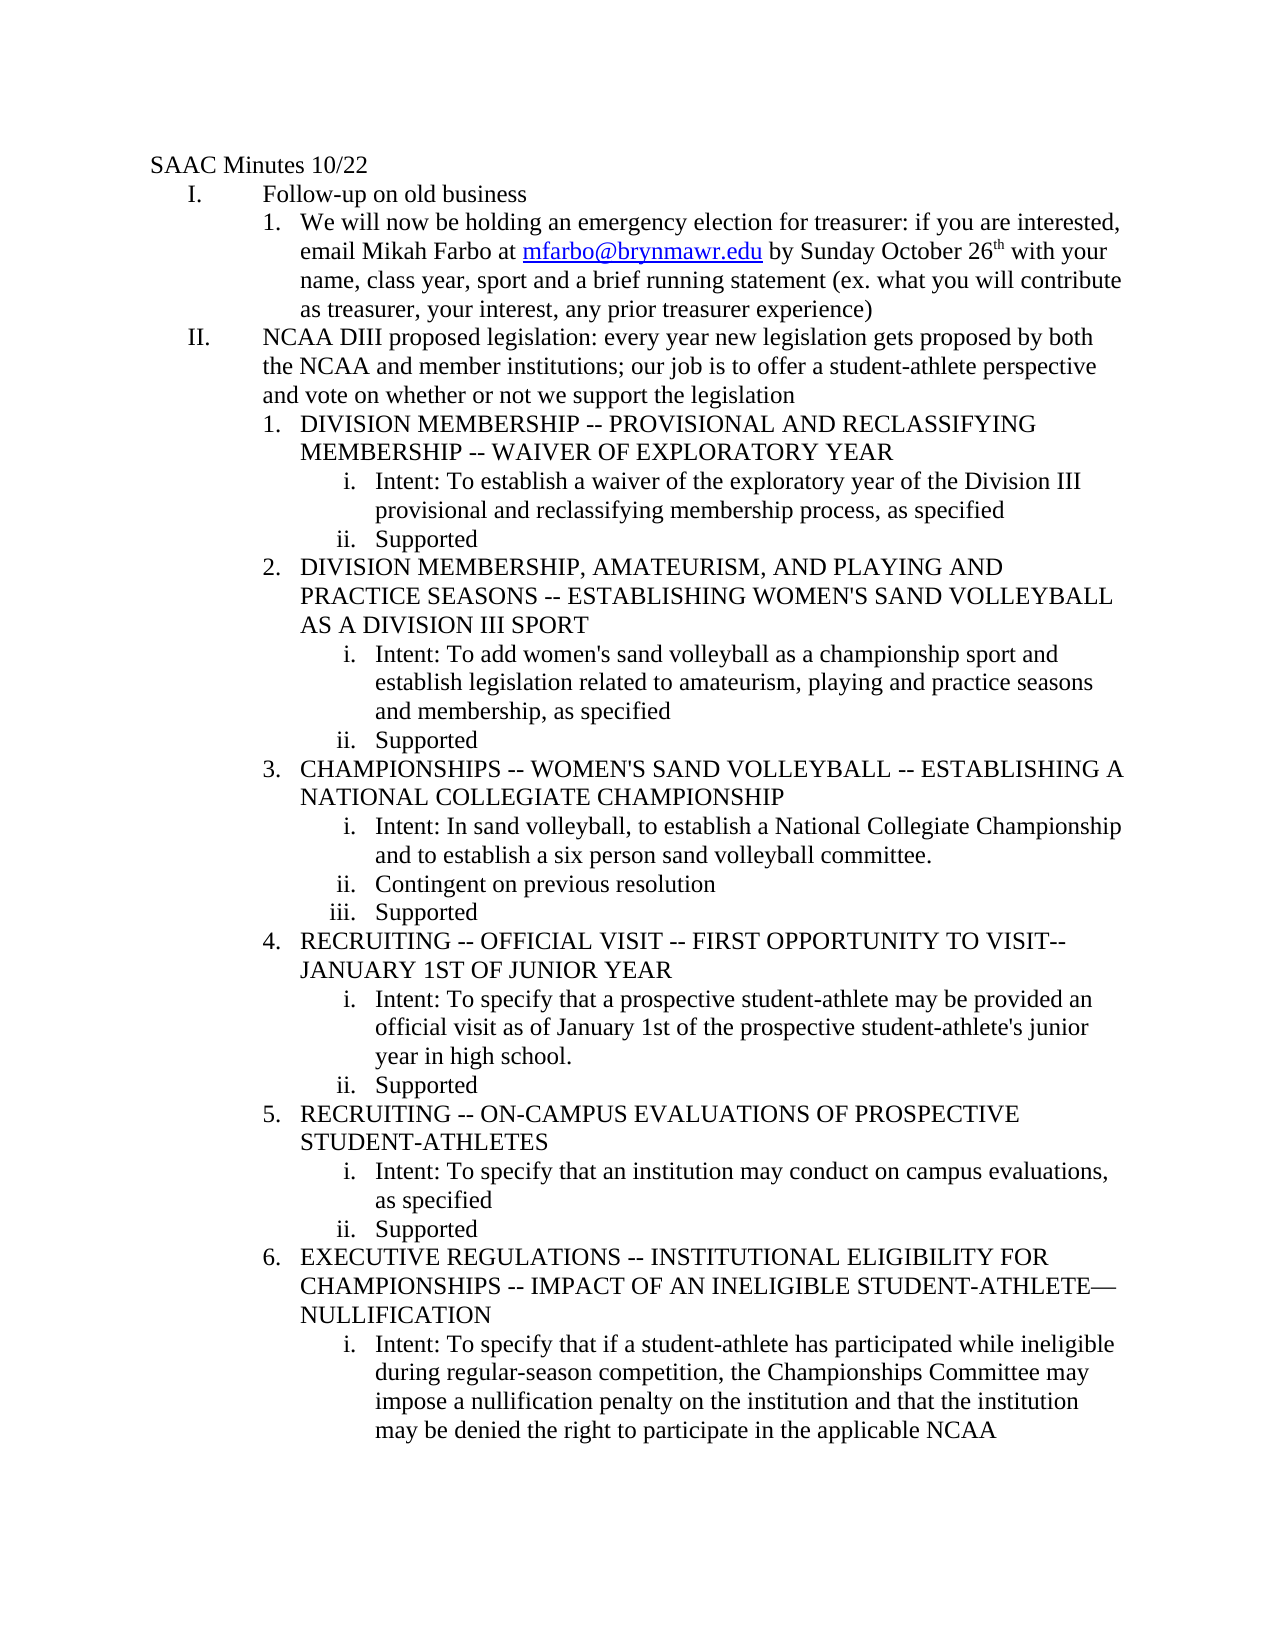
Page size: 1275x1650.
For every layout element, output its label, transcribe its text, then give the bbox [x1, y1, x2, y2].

list Supported [356, 897, 1125, 926]
list CHAMPIONSHIPS -- WOMEN'S SAND VOLLEYBALL -- ESTABLISHING A NATIONAL COLLEGIATE CHAMPIONSHIP [262, 754, 1125, 811]
list DIVISION MEMBERSHIP, AMATEURISM, AND PLAYING AND PRACTICE SEASONS -- ESTABLISHING WOMEN'S SAND VOLLEYBALL AS A DIVISION III SPORT [262, 552, 1125, 639]
list RECRUITING -- OFFICIAL VISIT -- FIRST OPPORTUNITY TO VISIT--JANUARY 1ST OF JUNIOR YEAR [262, 926, 1125, 984]
list Supported [356, 1214, 1125, 1242]
list Follow-up on old business [187, 179, 1125, 207]
list EXECUTIVE REGULATIONS -- INSTITUTIONAL ELIGIBILITY FOR CHAMPIONSHIPS -- IMPACT OF AN INELIGIBLE STUDENT-ATHLETE—NULLIFICATION [262, 1242, 1125, 1329]
list Intent: To specify that an institution may conduct on campus evaluations, as specified [356, 1156, 1125, 1214]
list NCAA DIII proposed legislation: every year new legislation gets proposed by both the NCAA and member institutions; our job is to offer a student-athlete perspective and vote on whether or not we support the legislation [187, 322, 1125, 409]
list Intent: In sand volleyball, to establish a National Collegiate Championship and to establish a six person sand volleyball committee. [356, 811, 1125, 869]
list Intent: To specify that a prospective student-athlete may be provided an official visit as of January 1st of the prospective student-athlete's junior year in high school. [356, 984, 1125, 1070]
list Supported [356, 725, 1125, 754]
list Supported [356, 1070, 1125, 1099]
list Supported [356, 524, 1125, 552]
list Contingent on previous resolution [356, 869, 1125, 897]
list We will now be holding an emergency election for treasurer: if you are interested, email Mikah Farbo at mfarbo@brynmawr.edu by Sunday October 26th with your name, class year, sport and a brief running statement (ex. what you will contribute as treasurer, your interest, any prior treasurer experience) [262, 207, 1125, 322]
list Intent: To add women's sand volleyball as a championship sport and establish legislation related to amateurism, playing and practice seasons and membership, as specified [356, 639, 1125, 725]
text SAAC Minutes 10/22 [150, 150, 1125, 179]
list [356, 1329, 1125, 1444]
list Intent: To establish a waiver of the exploratory year of the Division III provisional and reclassifying membership process, as specified [356, 466, 1125, 524]
list RECRUITING -- ON-CAMPUS EVALUATIONS OF PROSPECTIVE STUDENT-ATHLETES [262, 1099, 1125, 1156]
list DIVISION MEMBERSHIP -- PROVISIONAL AND RECLASSIFYING MEMBERSHIP -- WAIVER OF EXPLORATORY YEAR [262, 409, 1125, 466]
